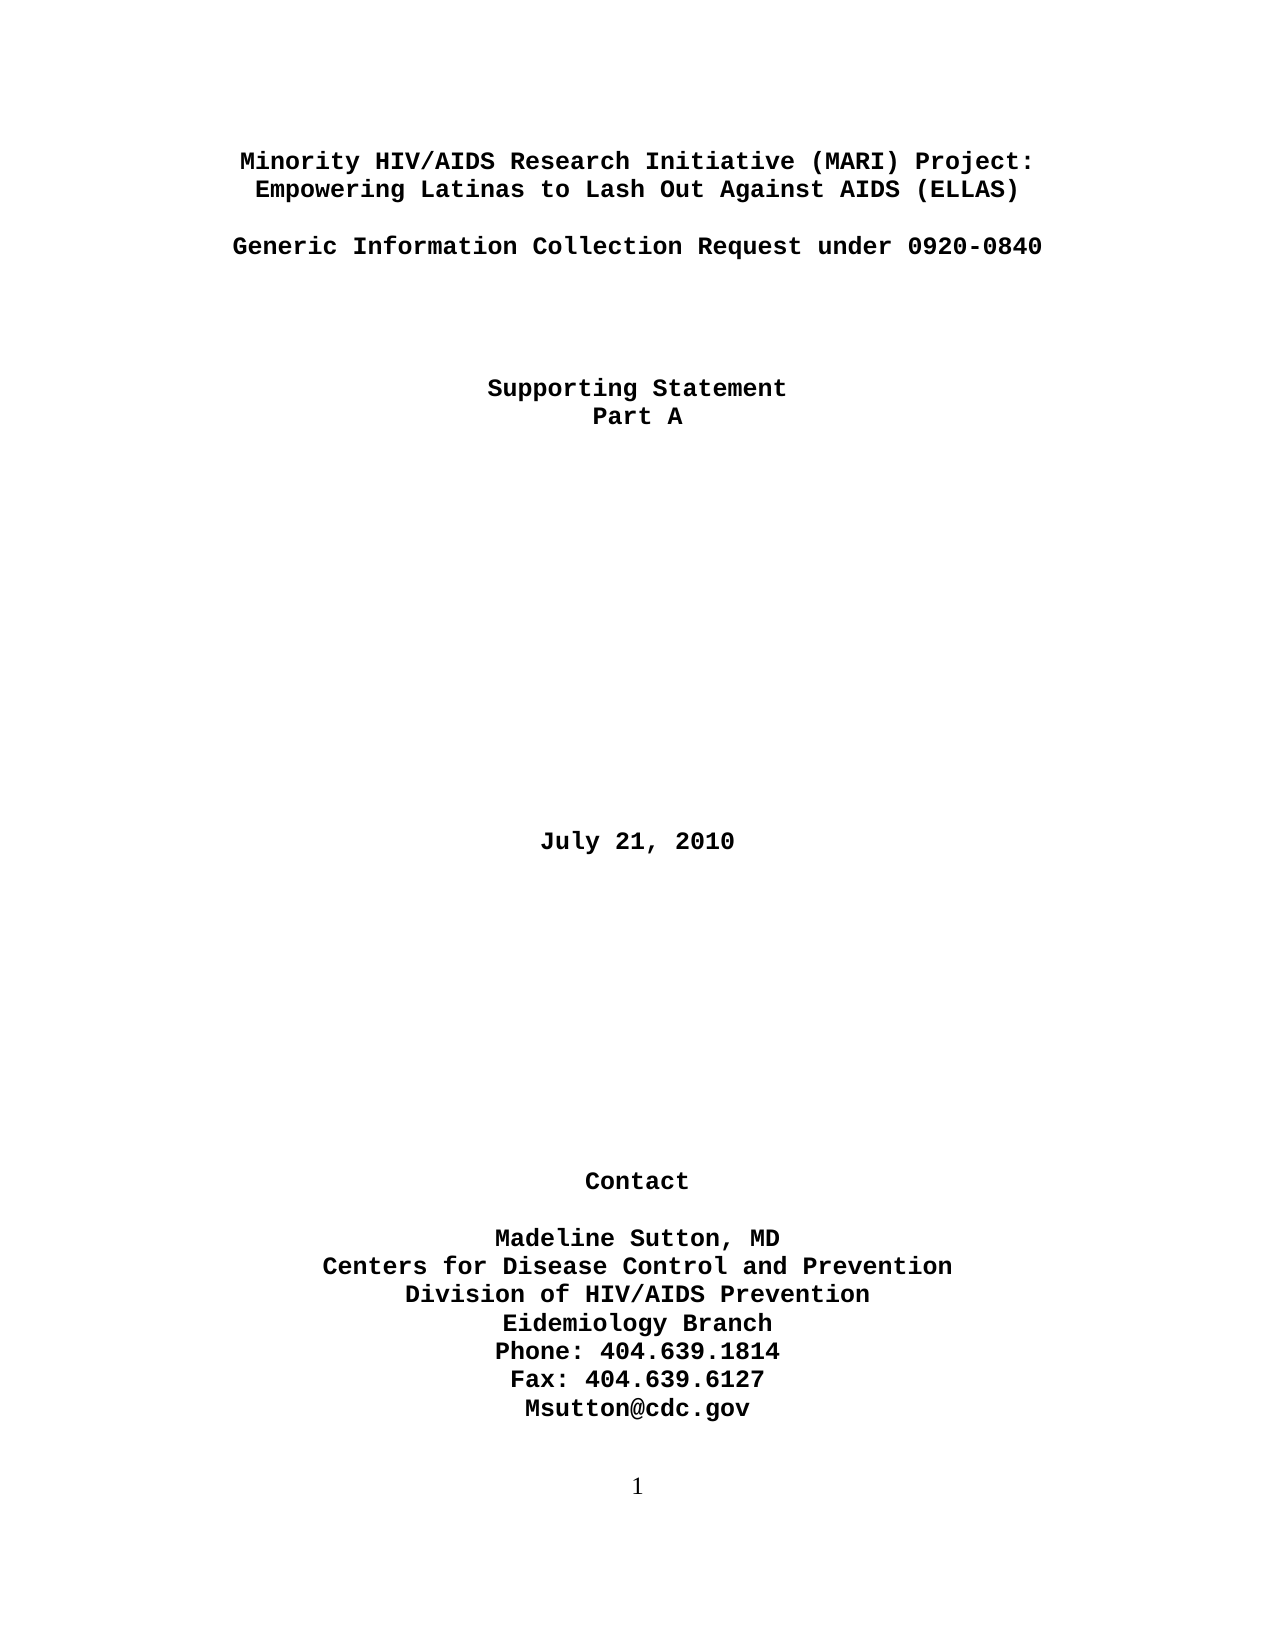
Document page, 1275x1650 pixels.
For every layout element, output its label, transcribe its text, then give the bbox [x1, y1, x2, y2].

text Empowering Latinas to Lash Out Against AIDS (ELLAS) [150, 177, 1125, 205]
text Phone: 404.639.1814 Fax: 404.639.6127 [150, 1339, 1125, 1395]
text July 21, 2010 [150, 829, 1125, 857]
text Generic Information Collection Request under 0920-0840 [150, 234, 1125, 262]
text Part A [150, 404, 1125, 432]
text Division of HIV/AIDS Prevention [150, 1282, 1125, 1310]
text Contact [150, 1169, 1125, 1197]
text Minority HIV/AIDS Research Initiative (MARI) Project: [150, 149, 1125, 177]
text Supporting Statement [150, 375, 1125, 404]
text Eidemiology Branch [150, 1310, 1125, 1339]
text Centers for Disease Control and Prevention [150, 1254, 1125, 1282]
text Madeline Sutton, MD [150, 1225, 1125, 1254]
text Msutton@cdc.gov [150, 1395, 1125, 1424]
